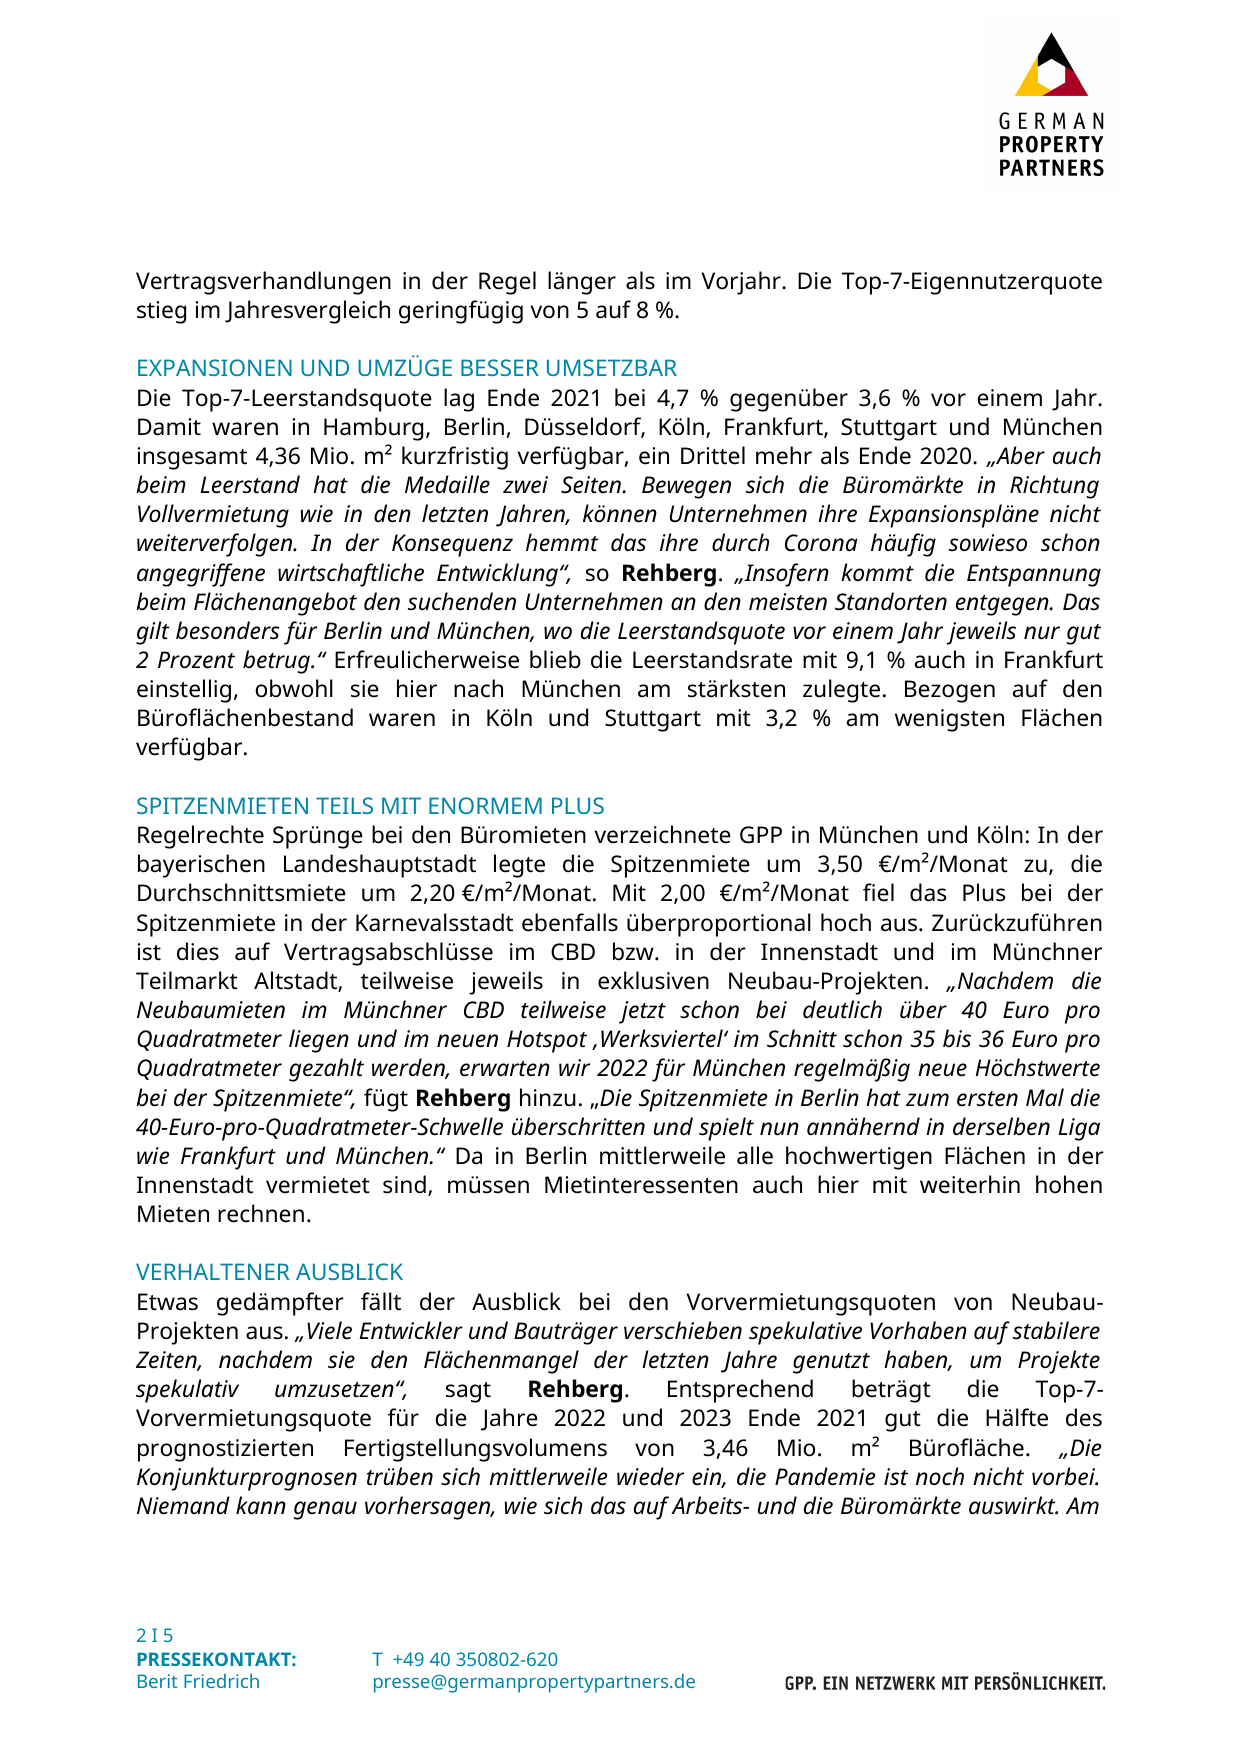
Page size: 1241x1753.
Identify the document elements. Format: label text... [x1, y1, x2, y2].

text expansionen und umzüge besser umsetzbar [136, 353, 1104, 382]
text spitzenmieten teils mit enormem plus [136, 791, 1104, 820]
picture [785, 1672, 1106, 1690]
text Regelrechte Sprünge bei den Büromieten verzeichnete GPP in München und Köln: In der bayerischen Landeshauptstadt legte die Spitzenmiete um 3,50 €/m²/Monat zu, die Durchschnittsmiete um 2,20 €/m²/Monat. Mit 2,00 €/m²/Monat fiel das Plus bei der Spitzenmiete in der Karnevalsstadt ebenfalls überproportional hoch aus. Zurückzuführen ist dies auf Vertragsabschlüsse im CBD bzw. in der Innenstadt und im Münchner Teilmarkt Altstadt, teilweise jeweils in exklusiven Neubau-Projekten. „Nachdem die Neubaumieten im Münchner CBD teilweise jetzt schon bei deutlich über 40 Euro pro Quadratmeter liegen und im neuen Hotspot ‚Werksviertel‘ im Schnitt schon 35 bis 36 Euro pro Quadratmeter gezahlt werden, erwarten wir 2022 für München regelmäßig neue Höchstwerte bei der Spitzenmiete“, fügt Rehberg hinzu. „Die Spitzenmiete in Berlin hat zum ersten Mal die 40-Euro-pro-Quadratmeter-Schwelle überschritten und spielt nun annähernd in derselben Liga wie Frankfurt und München.“ Da in Berlin mittlerweile alle hochwertigen Flächen in der Innenstadt vermietet sind, müssen Mietinteressenten auch hier mit weiterhin hohen Mieten rechnen. [136, 820, 1104, 1228]
text verhaltener ausblick [136, 1257, 1104, 1287]
text Die Top-7-Leerstandsquote lag Ende 2021 bei 4,7 % gegenüber 3,6 % vor einem Jahr. Damit waren in Hamburg, Berlin, Düsseldorf, Köln, Frankfurt, Stuttgart und München insgesamt 4,36 Mio. m² kurzfristig verfügbar, ein Drittel mehr als Ende 2020. „Aber auch beim Leerstand hat die Medaille zwei Seiten. Bewegen sich die Büromärkte in Richtung Vollvermietung wie in den letzten Jahren, können Unternehmen ihre Expansionspläne nicht weiterverfolgen. In der Konsequenz hemmt das ihre durch Corona häufig sowieso schon angegriffene wirtschaftliche Entwicklung“, so Rehberg. „Insofern kommt die Entspannung beim Flächenangebot den suchenden Unternehmen an den meisten Standorten entgegen. Das gilt besonders für Berlin und München, wo die Leerstandsquote vor einem Jahr jeweils nur gut 2 Prozent betrug.“ Erfreulicherweise blieb die Leerstandsrate mit 9,1 % auch in Frankfurt einstellig, obwohl sie hier nach München am stärksten zulegte. Bezogen auf den Büroflächenbestand waren in Köln und Stuttgart mit 3,2 % am wenigsten Flächen verfügbar. [136, 382, 1104, 762]
picture [983, 16, 1120, 192]
